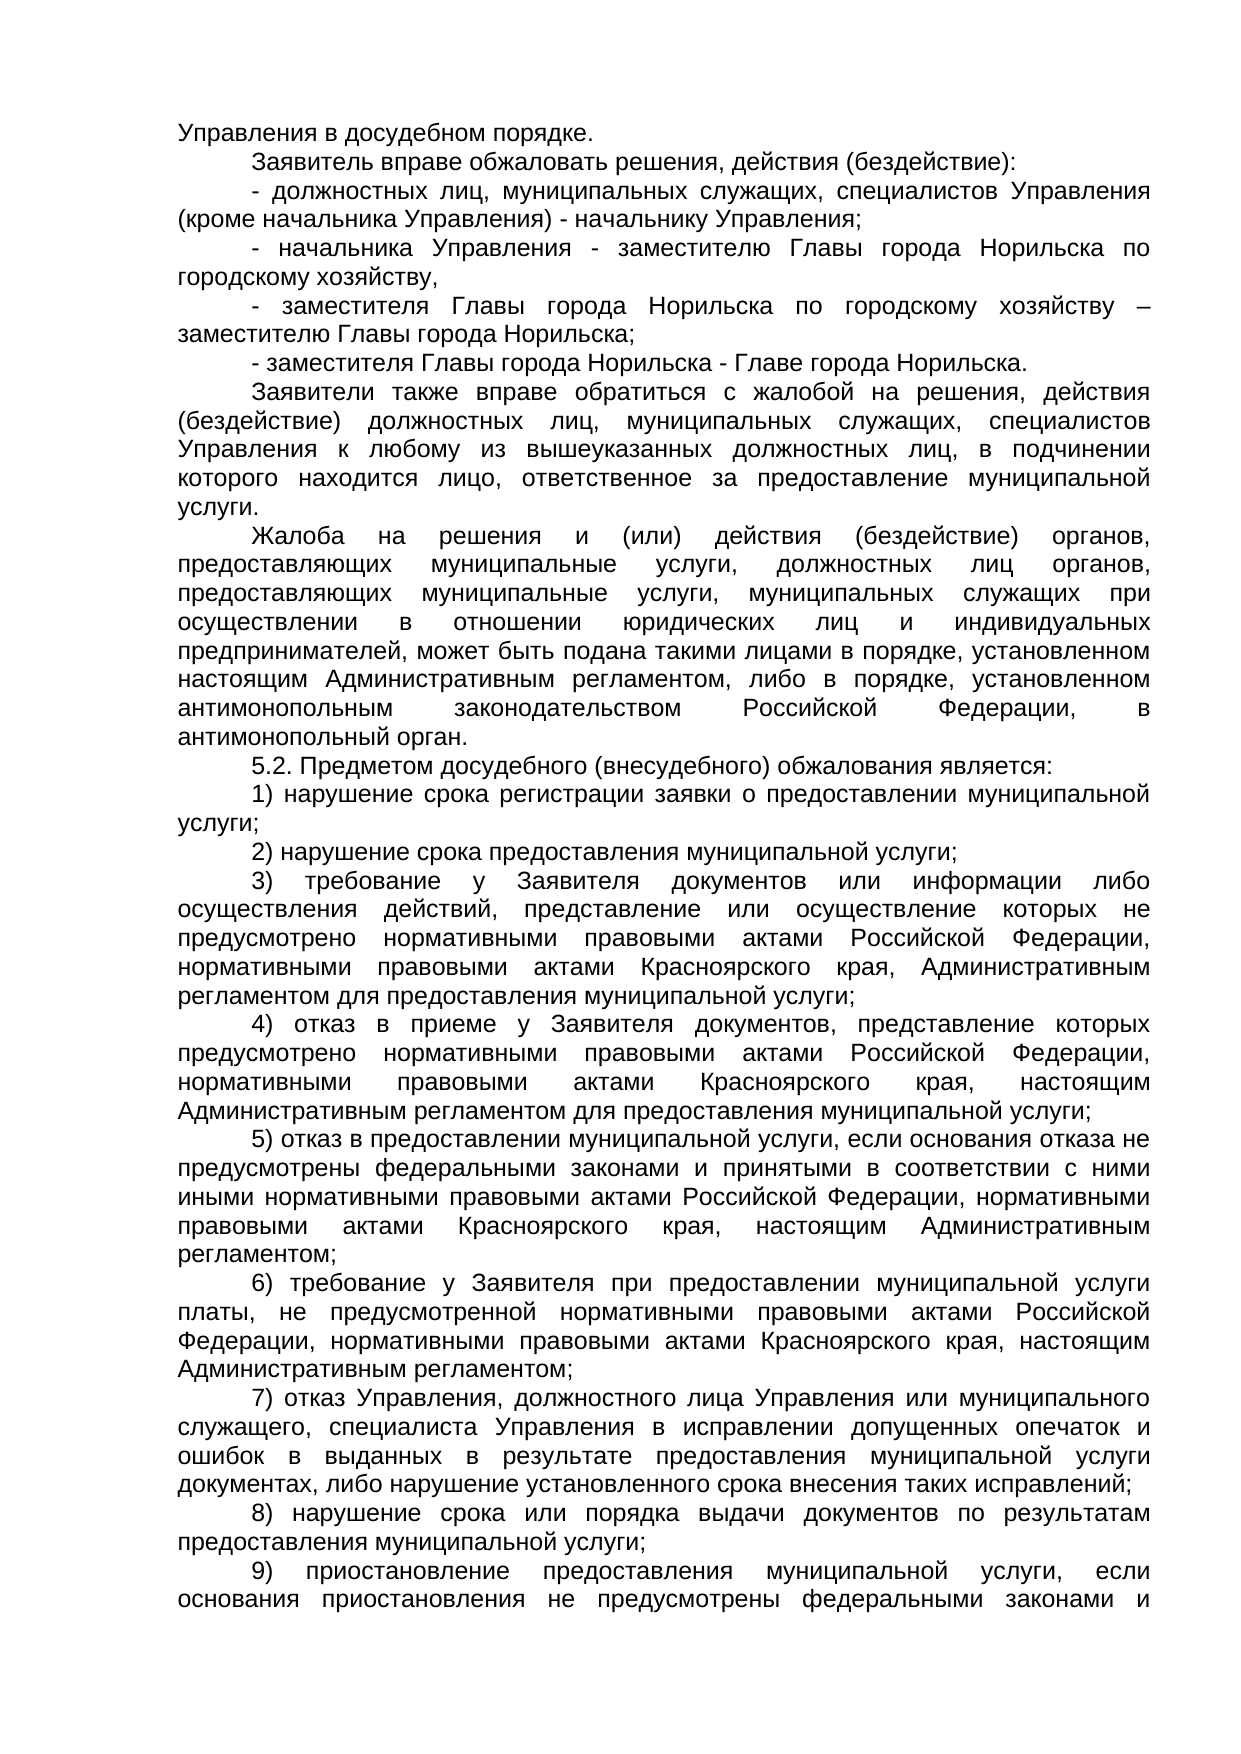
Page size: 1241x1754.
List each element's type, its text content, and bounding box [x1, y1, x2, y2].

text 8) нарушение срока или порядка выдачи документов по результатам предоставления муниципальной услуги; [177, 1498, 1152, 1556]
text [177, 1556, 1152, 1613]
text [177, 118, 1152, 147]
text 3) требование у Заявителя документов или информации либо осуществления действий, представление или осуществление которых не предусмотрено нормативными правовыми актами Российской Федерации, нормативными правовыми актами Красноярского края, Административным регламентом для предоставления муниципальной услуги; [177, 866, 1152, 1009]
text 6) требование у Заявителя при предоставлении муниципальной услуги платы, не предусмотренной нормативными правовыми актами Российской Федерации, нормативными правовыми актами Красноярского края, настоящим Административным регламентом; [177, 1268, 1152, 1383]
text 2) нарушение срока предоставления муниципальной услуги; [177, 837, 1152, 866]
text Жалоба на решения и (или) действия (бездействие) органов, предоставляющих муниципальные услуги, должностных лиц органов, предоставляющих муниципальные услуги, муниципальных служащих при осуществлении в отношении юридических лиц и индивидуальных предпринимателей, может быть подана такими лицами в порядке, установленном настоящим Административным регламентом, либо в порядке, установленном антимонопольным законодательством Российской Федерации, в антимонопольный орган. [177, 521, 1152, 751]
text - должностных лиц, муниципальных служащих, специалистов Управления (кроме начальника Управления) - начальнику Управления; [177, 176, 1152, 233]
text Заявители также вправе обратиться с жалобой на решения, действия (бездействие) должностных лиц, муниципальных служащих, специалистов Управления к любому из вышеуказанных должностных лиц, в подчинении которого находится лицо, ответственное за предоставление муниципальной услуги. [177, 377, 1152, 521]
text - начальника Управления - заместителю Главы города Норильска по городскому хозяйству, [177, 233, 1152, 291]
text 7) отказ Управления, должностного лица Управления или муниципального служащего, специалиста Управления в исправлении допущенных опечаток и ошибок в выданных в результате предоставления муниципальной услуги документах, либо нарушение установленного срока внесения таких исправлений; [177, 1383, 1152, 1498]
text Заявитель вправе обжаловать решения, действия (бездействие): [177, 147, 1152, 176]
text 1) нарушение срока регистрации заявки о предоставлении муниципальной услуги; [177, 779, 1152, 837]
text 4) отказ в приеме у Заявителя документов, представление которых предусмотрено нормативными правовыми актами Российской Федерации, нормативными правовыми актами Красноярского края, настоящим Административным регламентом для предоставления муниципальной услуги; [177, 1009, 1152, 1124]
text 5) отказ в предоставлении муниципальной услуги, если основания отказа не предусмотрены федеральными законами и принятыми в соответствии с ними иными нормативными правовыми актами Российской Федерации, нормативными правовыми актами Красноярского края, настоящим Административным регламентом; [177, 1124, 1152, 1268]
text - заместителя Главы города Норильска по городскому хозяйству – заместителю Главы города Норильска; [177, 291, 1152, 348]
text - заместителя Главы города Норильска - Главе города Норильска. [177, 348, 1152, 377]
text 5.2. Предметом досудебного (внесудебного) обжалования является: [177, 751, 1152, 779]
